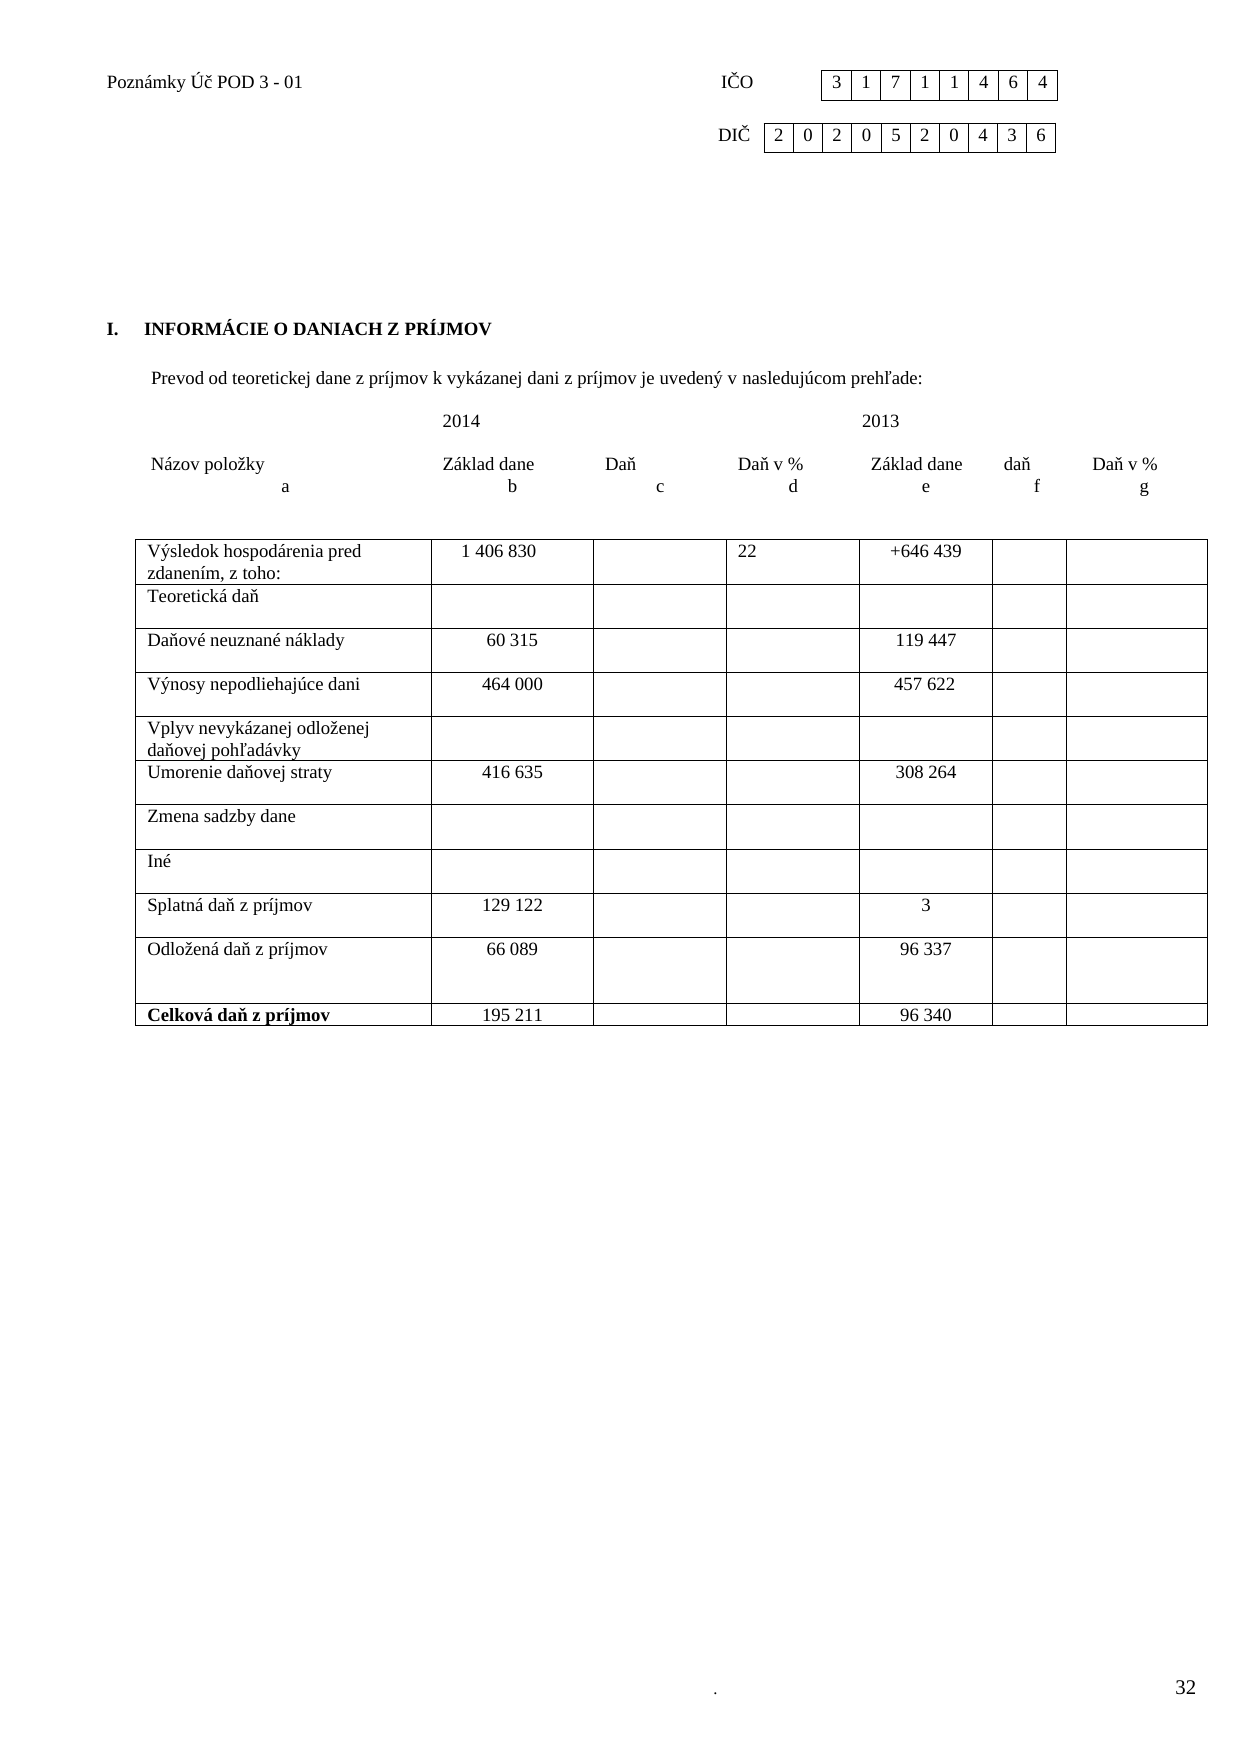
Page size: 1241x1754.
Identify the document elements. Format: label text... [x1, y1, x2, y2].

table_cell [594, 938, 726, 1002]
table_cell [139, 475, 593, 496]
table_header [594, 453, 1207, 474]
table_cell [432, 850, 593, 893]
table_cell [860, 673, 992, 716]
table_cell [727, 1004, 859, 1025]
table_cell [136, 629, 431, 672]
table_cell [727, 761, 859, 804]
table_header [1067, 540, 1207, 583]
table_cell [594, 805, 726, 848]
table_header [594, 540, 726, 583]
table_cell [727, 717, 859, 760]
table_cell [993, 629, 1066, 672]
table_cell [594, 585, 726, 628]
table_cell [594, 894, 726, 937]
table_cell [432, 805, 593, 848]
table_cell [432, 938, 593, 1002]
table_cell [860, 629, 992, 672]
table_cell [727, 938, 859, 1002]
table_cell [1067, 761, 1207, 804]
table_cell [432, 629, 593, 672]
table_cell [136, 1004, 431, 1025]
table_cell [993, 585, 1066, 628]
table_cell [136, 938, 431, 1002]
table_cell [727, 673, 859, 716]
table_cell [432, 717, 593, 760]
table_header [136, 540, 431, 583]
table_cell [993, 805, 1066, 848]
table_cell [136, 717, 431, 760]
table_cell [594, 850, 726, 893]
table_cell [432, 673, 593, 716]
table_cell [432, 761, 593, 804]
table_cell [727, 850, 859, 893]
subtitle Informácie o daniach z príjmov [106, 317, 1196, 339]
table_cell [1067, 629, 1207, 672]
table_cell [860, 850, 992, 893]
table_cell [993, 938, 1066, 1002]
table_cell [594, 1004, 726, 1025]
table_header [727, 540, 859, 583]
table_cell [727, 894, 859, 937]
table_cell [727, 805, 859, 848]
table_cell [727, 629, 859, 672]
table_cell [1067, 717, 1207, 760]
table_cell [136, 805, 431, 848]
text Prevod od teoretickej dane z príjmov k vykázanej dani z príjmov je uvedený v nasledujúcom prehľade: [151, 367, 1196, 388]
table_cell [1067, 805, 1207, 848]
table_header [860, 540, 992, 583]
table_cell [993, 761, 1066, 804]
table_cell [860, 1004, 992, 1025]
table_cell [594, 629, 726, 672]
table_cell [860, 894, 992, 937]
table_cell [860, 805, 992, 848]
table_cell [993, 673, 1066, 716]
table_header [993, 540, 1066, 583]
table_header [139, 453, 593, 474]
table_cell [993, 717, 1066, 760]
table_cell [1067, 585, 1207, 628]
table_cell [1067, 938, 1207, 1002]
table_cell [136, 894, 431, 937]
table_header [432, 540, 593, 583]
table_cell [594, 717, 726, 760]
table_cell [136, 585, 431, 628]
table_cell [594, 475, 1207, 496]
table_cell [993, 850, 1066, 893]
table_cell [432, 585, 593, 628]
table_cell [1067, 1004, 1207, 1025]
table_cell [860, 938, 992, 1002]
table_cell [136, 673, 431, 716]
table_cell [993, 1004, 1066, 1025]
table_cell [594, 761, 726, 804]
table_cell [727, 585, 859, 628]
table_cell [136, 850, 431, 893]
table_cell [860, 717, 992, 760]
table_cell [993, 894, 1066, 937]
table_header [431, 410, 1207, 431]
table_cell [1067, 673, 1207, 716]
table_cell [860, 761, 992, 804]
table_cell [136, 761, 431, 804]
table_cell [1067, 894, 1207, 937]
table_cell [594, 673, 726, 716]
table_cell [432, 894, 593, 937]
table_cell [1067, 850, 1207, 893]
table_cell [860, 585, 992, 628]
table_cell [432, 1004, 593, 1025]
